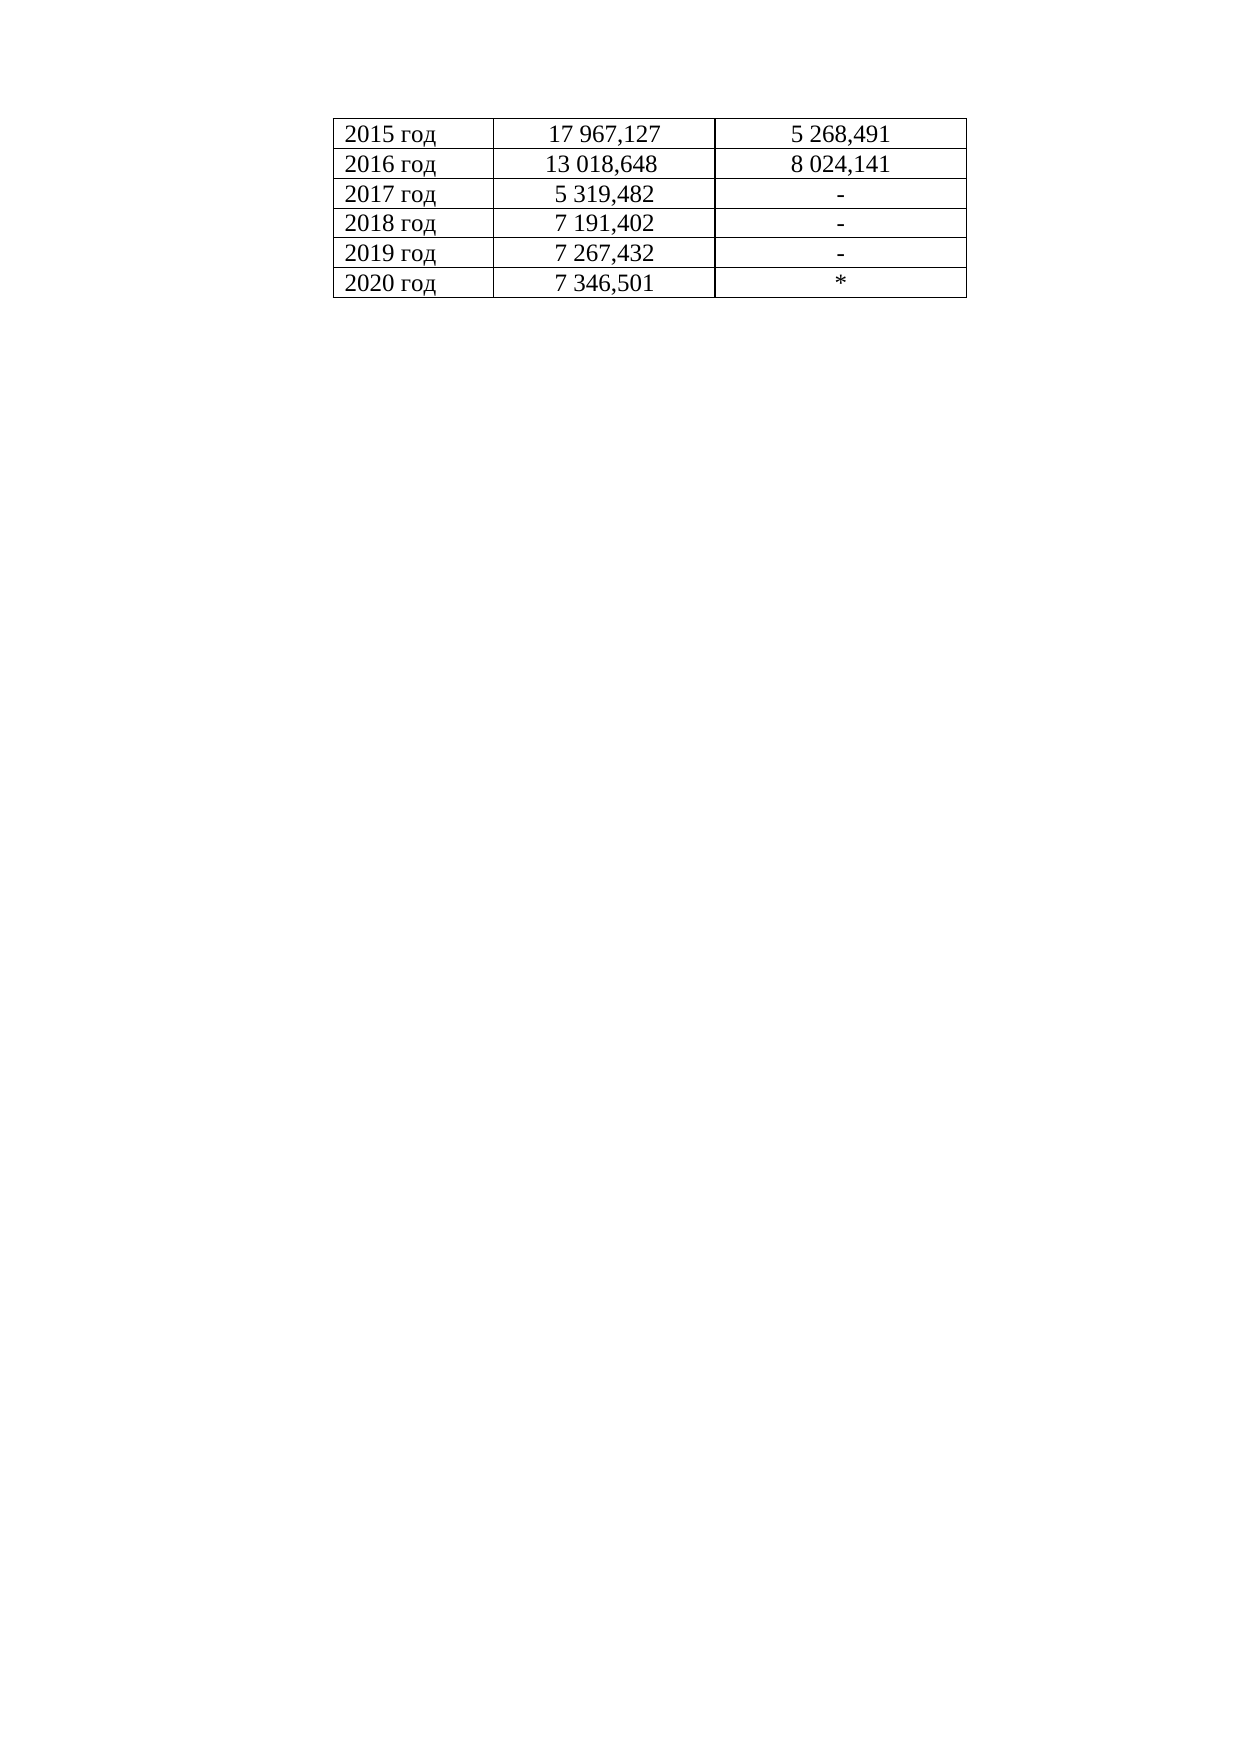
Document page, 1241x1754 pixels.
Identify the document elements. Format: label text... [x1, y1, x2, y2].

table_cell * [716, 268, 966, 297]
table_cell 2019 год [334, 238, 493, 267]
table_cell 13 018,648 [494, 149, 714, 178]
table_cell - [716, 238, 966, 267]
table_cell - [716, 179, 966, 207]
table_cell 2018 год [334, 209, 493, 237]
table_cell 7 346,501 [494, 268, 714, 297]
table_cell 2020 год [334, 268, 493, 297]
table_cell 17 967,127 [494, 119, 714, 148]
table_cell 2017 год [334, 179, 493, 207]
table_cell 2016 год [334, 149, 493, 178]
table_cell 7 267,432 [494, 238, 714, 267]
table_cell - [716, 209, 966, 237]
table_cell 5 319,482 [494, 179, 714, 207]
table_cell 7 191,402 [494, 209, 714, 237]
table_cell 2015 год [334, 119, 493, 148]
table_cell 5 268,491 [716, 119, 966, 148]
table_cell 8 024,141 [716, 149, 966, 178]
